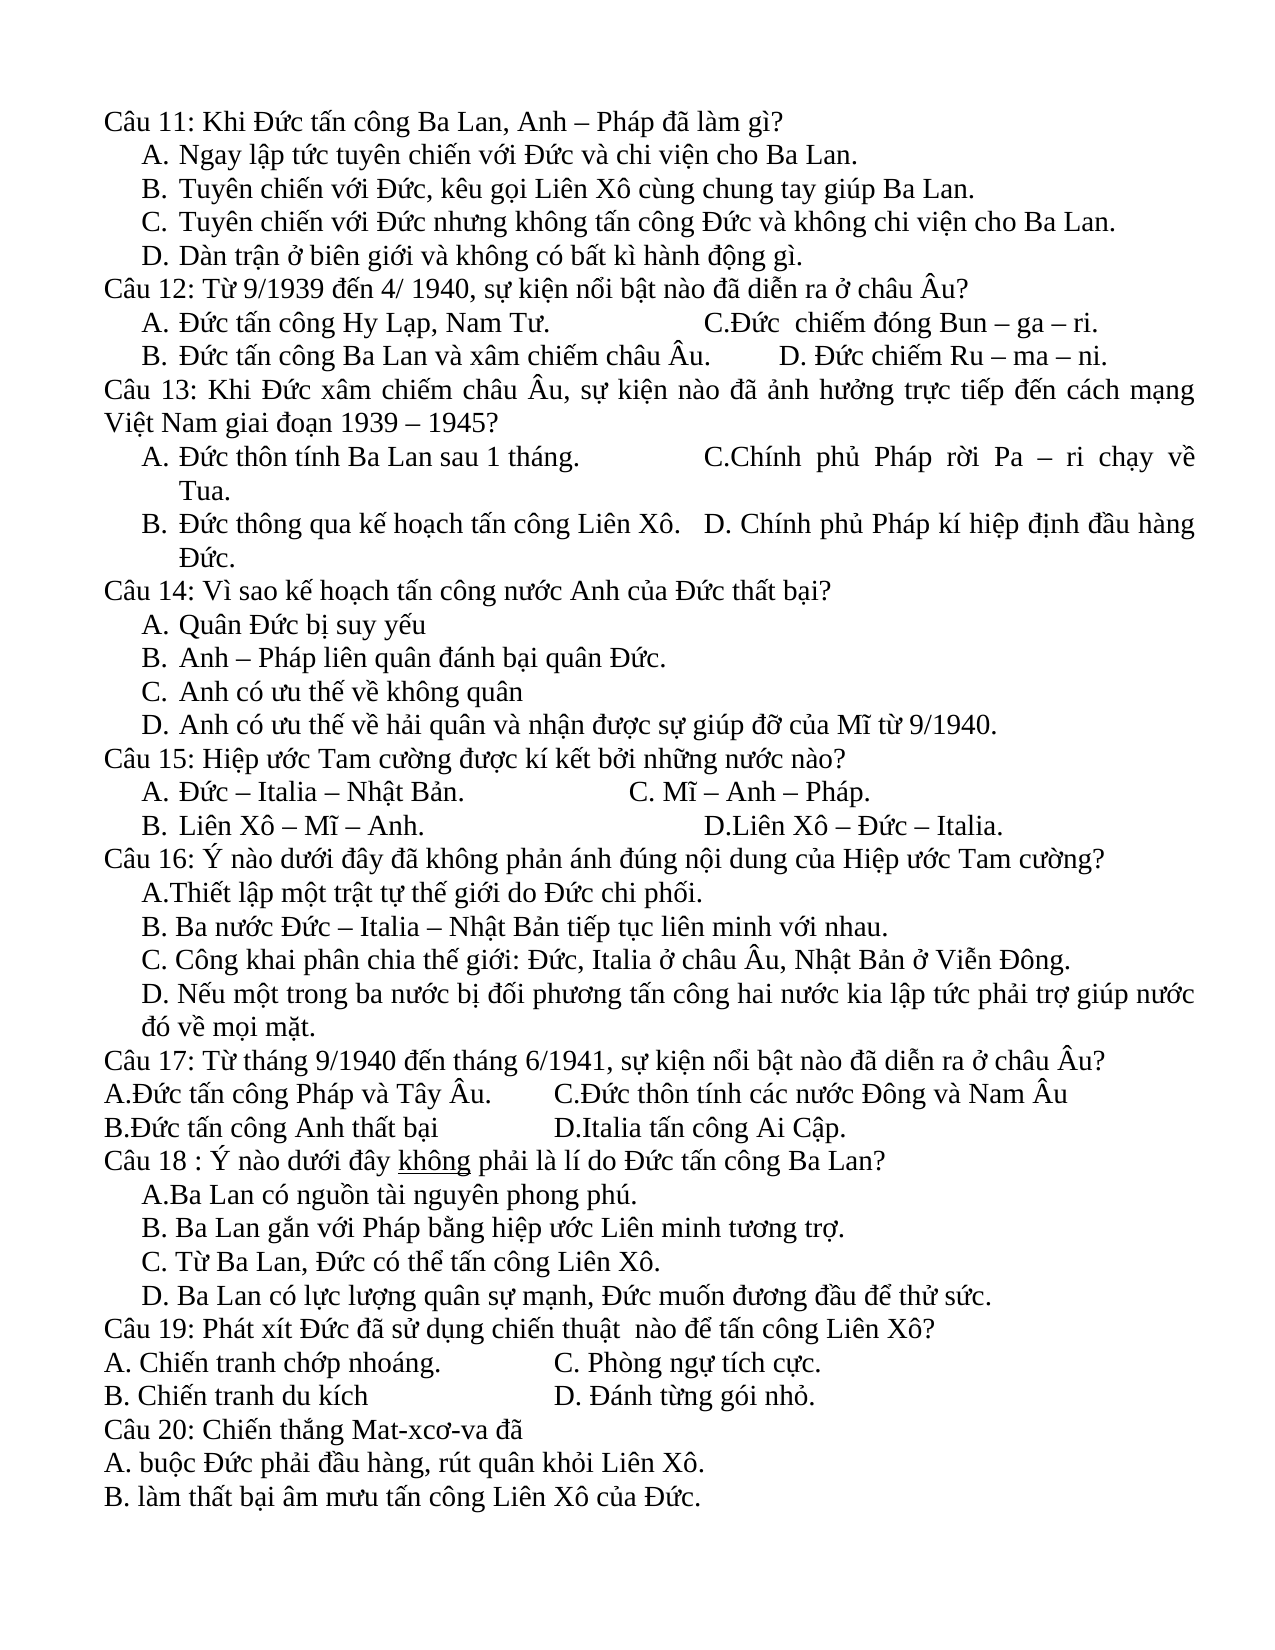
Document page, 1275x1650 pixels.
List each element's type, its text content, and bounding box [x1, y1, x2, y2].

list Ngay lập tức tuyên chiến với Đức và chi viện cho Ba Lan. [141, 137, 1196, 171]
text Câu 19: Phát xít Đức đã sử dụng chiến thuật nào để tấn công Liên Xô? [103, 1311, 1196, 1345]
list Đức tấn công Ba Lan và xâm chiếm châu Âu. D. Đức chiếm Ru – ma – ni. [141, 338, 1196, 372]
text B. Ba Lan gắn với Pháp bằng hiệp ước Liên minh tương trợ. [141, 1211, 1196, 1244]
text C. Từ Ba Lan, Đức có thể tấn công Liên Xô. [141, 1244, 1196, 1278]
text D. Nếu một trong ba nước bị đối phương tấn công hai nước kia lập tức phải trợ giúp nước đó về mọi mặt. [141, 976, 1196, 1043]
list Đức thông qua kế hoạch tấn công Liên Xô. D. Chính phủ Pháp kí hiệp định đầu hàng Đức. [141, 506, 1196, 573]
text A. Chiến tranh chớp nhoáng. C. Phòng ngự tích cực. [103, 1345, 1196, 1378]
text A.Ba Lan có nguồn tài nguyên phong phú. [141, 1177, 1196, 1211]
list Anh có ưu thế về hải quân và nhận được sự giúp đỡ của Mĩ từ 9/1940. [141, 707, 1196, 741]
list Anh – Pháp liên quân đánh bại quân Đức. [141, 640, 1196, 674]
list Tuyên chiến với Đức, kêu gọi Liên Xô cùng chung tay giúp Ba Lan. [141, 171, 1196, 204]
text A.Đức tấn công Pháp và Tây Âu. C.Đức thôn tính các nước Đông và Nam Âu [103, 1076, 1196, 1110]
text Câu 15: Hiệp ước Tam cường được kí kết bởi những nước nào? [103, 741, 1196, 774]
text Câu 18 : Ý nào dưới đây không phải là lí do Đức tấn công Ba Lan? [103, 1143, 1196, 1177]
text A. buộc Đức phải đầu hàng, rút quân khỏi Liên Xô. [103, 1445, 1196, 1479]
text B. Chiến tranh du kích D. Đánh từng gói nhỏ. [103, 1378, 1196, 1412]
text B.Đức tấn công Anh thất bại D.Italia tấn công Ai Cập. [103, 1110, 1196, 1143]
text Câu 12: Từ 9/1939 đến 4/ 1940, sự kiện nổi bật nào đã diễn ra ở châu Âu? [103, 271, 1196, 305]
text Câu 14: Vì sao kế hoạch tấn công nước Anh của Đức thất bại? [103, 573, 1196, 607]
text Câu 13: Khi Đức xâm chiếm châu Âu, sự kiện nào đã ảnh hưởng trực tiếp đến cách mạng Việt Nam giai đoạn 1939 – 1945? [103, 372, 1196, 439]
text D. Ba Lan có lực lượng quân sự mạnh, Đức muốn đương đầu để thử sức. [141, 1278, 1196, 1311]
list Đức thôn tính Ba Lan sau 1 tháng. C.Chính phủ Pháp rời Pa – ri chạy về Tua. [141, 439, 1196, 506]
list Liên Xô – Mĩ – Anh. D.Liên Xô – Đức – Italia. [141, 808, 1196, 842]
text B. Ba nước Đức – Italia – Nhật Bản tiếp tục liên minh với nhau. [141, 909, 1196, 942]
text Câu 11: Khi Đức tấn công Ba Lan, Anh – Pháp đã làm gì? [103, 104, 1196, 137]
text A.Thiết lập một trật tự thế giới do Đức chi phối. [141, 875, 1196, 909]
list Tuyên chiến với Đức nhưng không tấn công Đức và không chi viện cho Ba Lan. [141, 204, 1196, 238]
text C. Công khai phân chia thế giới: Đức, Italia ở châu Âu, Nhật Bản ở Viễn Đông. [141, 942, 1196, 976]
text B. làm thất bại âm mưu tấn công Liên Xô của Đức. [103, 1479, 1196, 1512]
text Câu 20: Chiến thắng Mat-xcơ-va đã [103, 1412, 1196, 1445]
list Dàn trận ở biên giới và không có bất kì hành động gì. [141, 238, 1196, 271]
text Câu 17: Từ tháng 9/1940 đến tháng 6/1941, sự kiện nổi bật nào đã diễn ra ở châu Âu? [103, 1043, 1196, 1076]
list Đức tấn công Hy Lạp, Nam Tư. C.Đức chiếm đóng Bun – ga – ri. [141, 305, 1196, 338]
list Anh có ưu thế về không quân [141, 674, 1196, 707]
text Câu 16: Ý nào dưới đây đã không phản ánh đúng nội dung của Hiệp ước Tam cường? [103, 842, 1196, 875]
list Đức – Italia – Nhật Bản. C. Mĩ – Anh – Pháp. [141, 774, 1196, 808]
list Quân Đức bị suy yếu [141, 607, 1196, 640]
